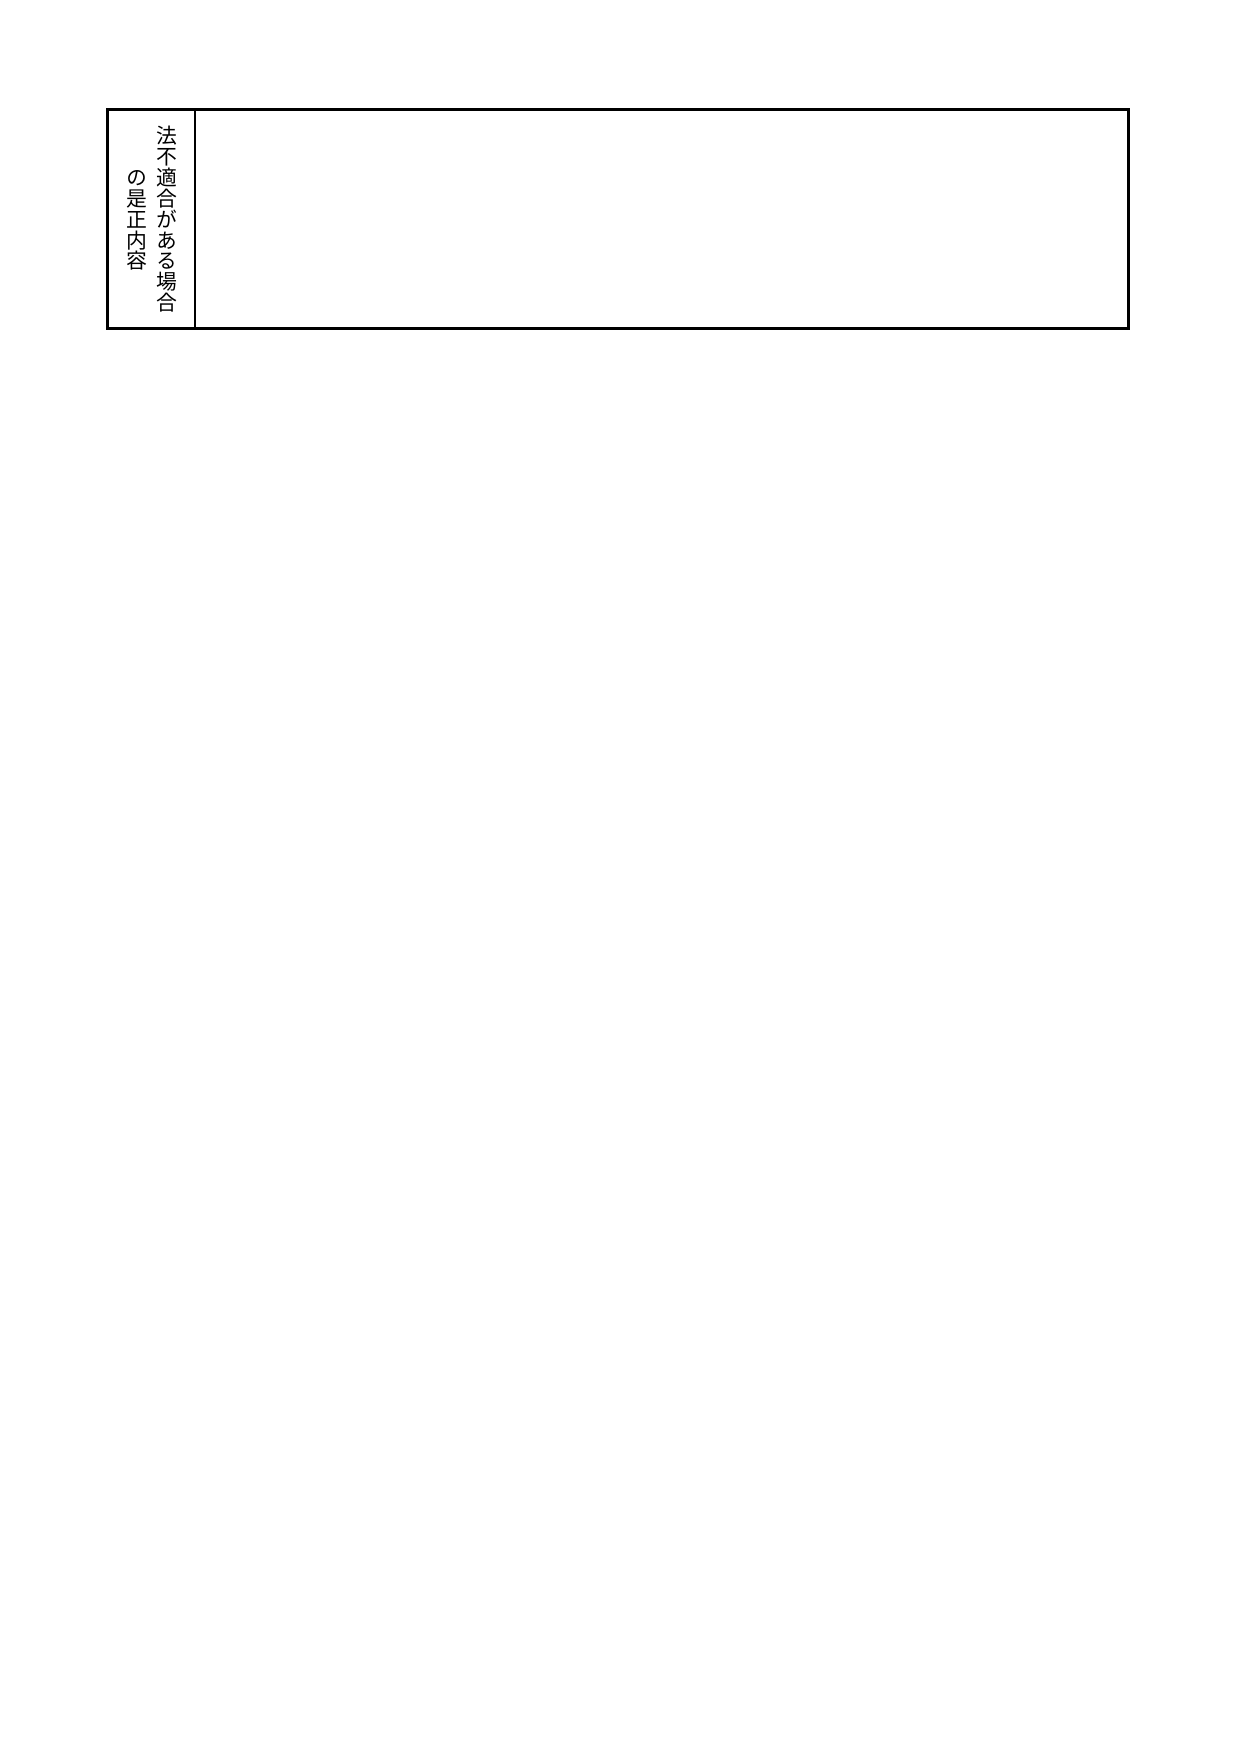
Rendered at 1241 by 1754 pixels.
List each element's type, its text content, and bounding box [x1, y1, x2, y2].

table_cell [196, 111, 1127, 327]
table_cell 法不適合がある場合 の是正内容 [109, 111, 194, 327]
